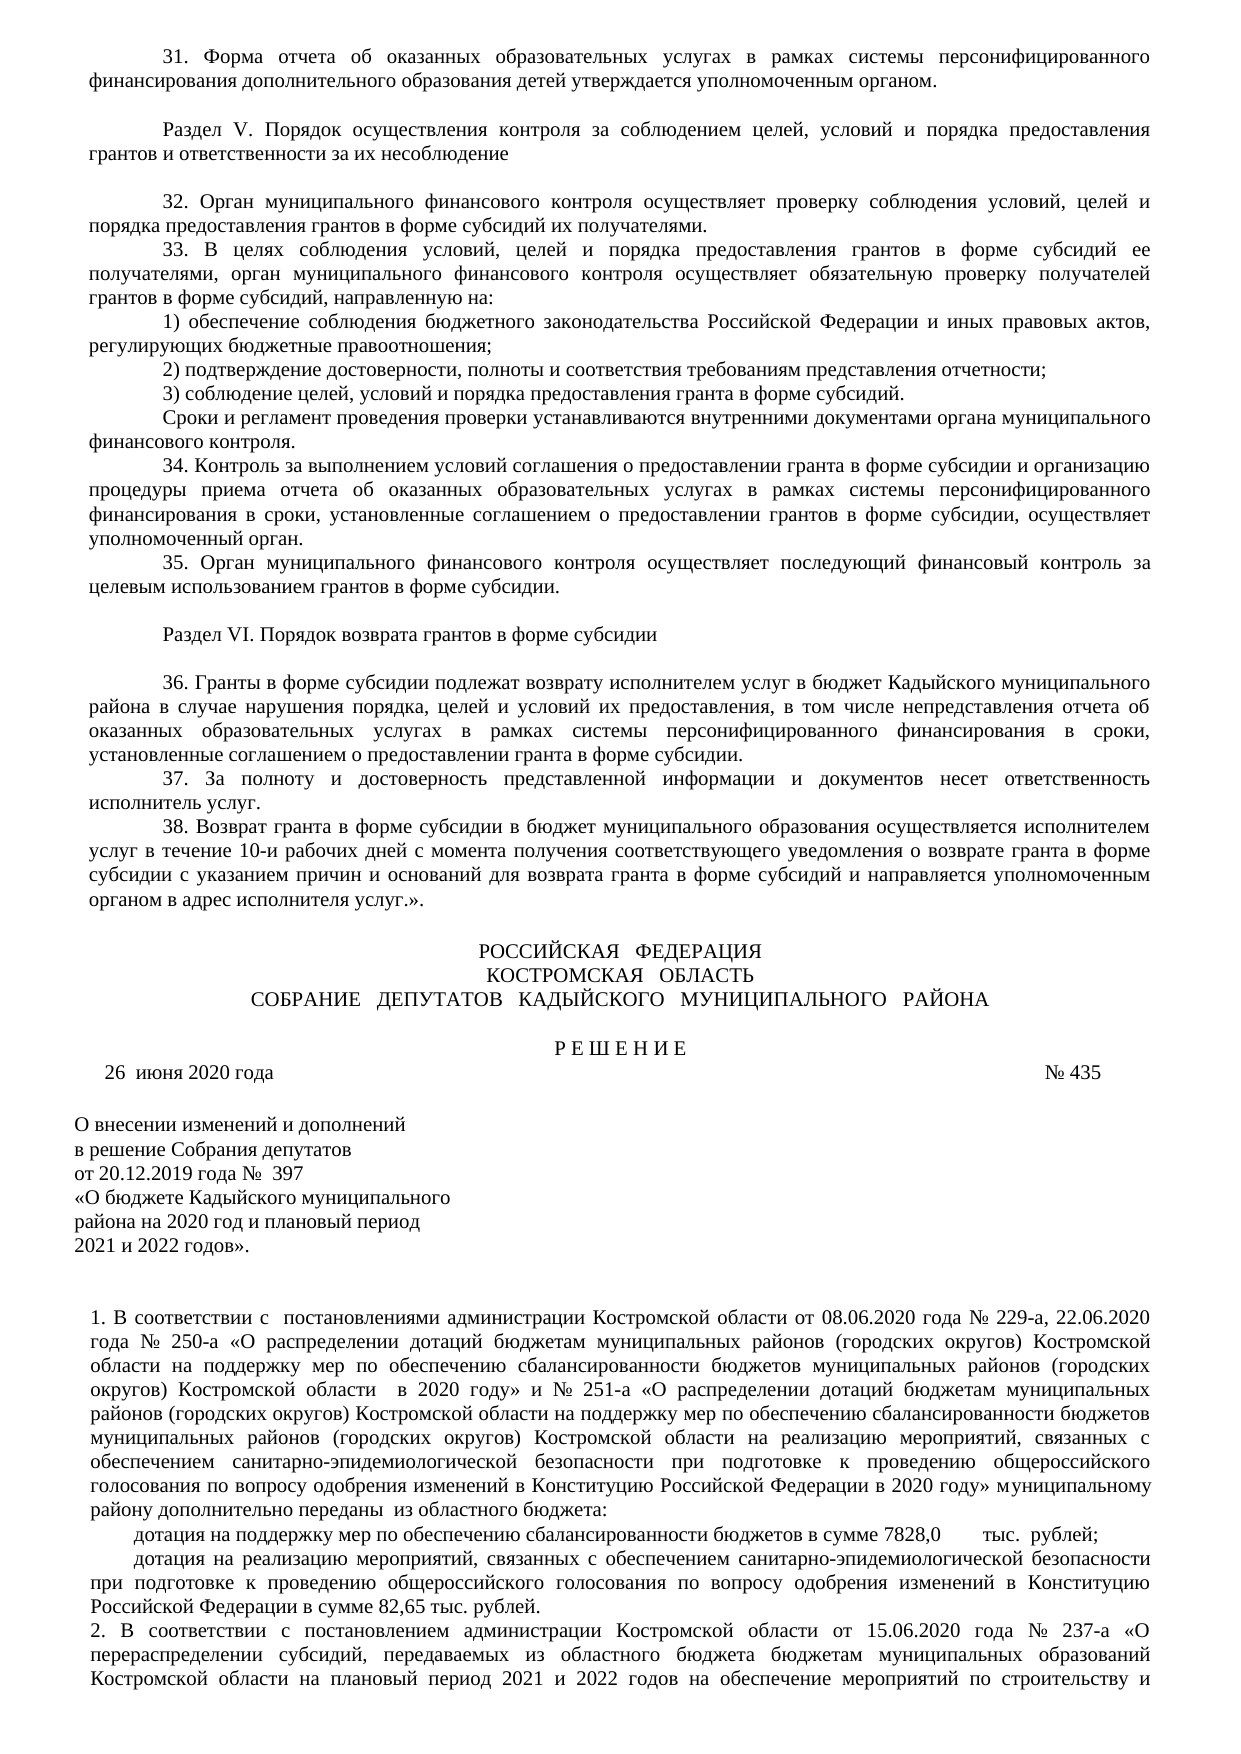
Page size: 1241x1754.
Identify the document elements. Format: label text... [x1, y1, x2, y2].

text 35. Орган муниципального финансового контроля осуществляет последующий финансовый контроль за целевым использованием грантов в форме субсидии. [89, 549, 1152, 598]
text 1. В соответствии с постановлениями администрации Костромской области от 08.06.2020 года № 229-а, 22.06.2020 года № 250-а «О распределении дотаций бюджетам муниципальных районов (городских округов) Костромской области на поддержку мер по обеспечению сбалансированности бюджетов муниципальных районов (городских округов) Костромской области в 2020 году» и № 251-а «О распределении дотаций бюджетам муниципальных районов (городских округов) Костромской области на поддержку мер по обеспечению сбалансированности бюджетов муниципальных районов (городских округов) Костромской области на реализацию мероприятий, связанных с обеспечением санитарно-эпидемиологической безопасности при подготовке к проведению общероссийского голосования по вопросу одобрения изменений в Конституцию Российской Федерации в 2020 году» муниципальному району дополнительно переданы из областного бюджета: [90, 1305, 1152, 1521]
list дотация на поддержку мер по обеспечению сбалансированности бюджетов в сумме 7828,0 тыс. рублей; [90, 1521, 1152, 1546]
text 34. Контроль за выполнением условий соглашения о предоставлении гранта в форме субсидии и организацию процедуры приема отчета об оказанных образовательных услугах в рамках системы персонифицированного финансирования в сроки, установленные соглашением о предоставлении грантов в форме субсидии, осуществляет уполномоченный орган. [89, 453, 1152, 549]
text 37. За полноту и достоверность представленной информации и документов несет ответственность исполнитель услуг. [89, 766, 1152, 814]
text 32. Орган муниципального финансового контроля осуществляет проверку соблюдения условий, целей и порядка предоставления грантов в форме субсидий их получателями. [89, 189, 1152, 237]
text «О бюджете Кадыйского муниципального [32, 1184, 1152, 1209]
text 2021 и 2022 годов». [32, 1233, 1152, 1257]
text Раздел VI. Порядок возврата грантов в форме субсидии [89, 622, 1152, 646]
text РОССИЙСКАЯ ФЕДЕРАЦИЯ [89, 939, 1152, 963]
text Раздел V. Порядок осуществления контроля за соблюдением целей, условий и порядка предоставления грантов и ответственности за их несоблюдение [89, 116, 1152, 164]
text 38. Возврат гранта в форме субсидии в бюджет муниципального образования осуществляется исполнителем услуг в течение 10-и рабочих дней с момента получения соответствующего уведомления о возврате гранта в форме субсидии с указанием причин и оснований для возврата гранта в форме субсидий и направляется уполномоченным органом в адрес исполнителя услуг.». [89, 814, 1152, 911]
text Сроки и регламент проведения проверки устанавливаются внутренними документами органа муниципального финансового контроля. [89, 405, 1152, 453]
text Р Е Ш Е Н И Е [89, 1036, 1152, 1059]
text О внесении изменений и дополнений [32, 1112, 1152, 1136]
text 26 июня 2020 года № 435 [89, 1059, 1152, 1084]
list дотация на реализацию мероприятий, связанных с обеспечением санитарно-эпидемиологической безопасности при подготовке к проведению общероссийского голосования по вопросу одобрения изменений в Конституцию Российской Федерации в сумме 82,65 тыс. рублей. [90, 1546, 1152, 1618]
text СОБРАНИЕ ДЕПУТАТОВ КАДЫЙСКОГО МУНИЦИПАЛЬНОГО РАЙОНА [89, 987, 1152, 1011]
text КОСТРОМСКАЯ ОБЛАСТЬ [89, 963, 1152, 987]
text 3) соблюдение целей, условий и порядка предоставления гранта в форме субсидий. [89, 381, 1152, 405]
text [90, 1618, 1152, 1690]
text 36. Гранты в форме субсидии подлежат возврату исполнителем услуг в бюджет Кадыйского муниципального района в случае нарушения порядка, целей и условий их предоставления, в том числе непредставления отчета об оказанных образовательных услугах в рамках системы персонифицированного финансирования в сроки, установленные соглашением о предоставлении гранта в форме субсидии. [89, 670, 1152, 766]
text от 20.12.2019 года № 397 [32, 1161, 1152, 1184]
text 2) подтверждение достоверности, полноты и соответствия требованиям представления отчетности; [89, 357, 1152, 381]
text 33. В целях соблюдения условий, целей и порядка предоставления грантов в форме субсидий ее получателями, орган муниципального финансового контроля осуществляет обязательную проверку получателей грантов в форме субсидий, направленную на: [89, 237, 1152, 309]
text 31. Форма отчета об оказанных образовательных услугах в рамках системы персонифицированного финансирования дополнительного образования детей утверждается уполномоченным органом. [89, 44, 1152, 92]
text района на 2020 год и плановый период [32, 1209, 1152, 1233]
text в решение Собрания депутатов [32, 1136, 1152, 1161]
text 1) обеспечение соблюдения бюджетного законодательства Российской Федерации и иных правовых актов, регулирующих бюджетные правоотношения; [89, 309, 1152, 357]
